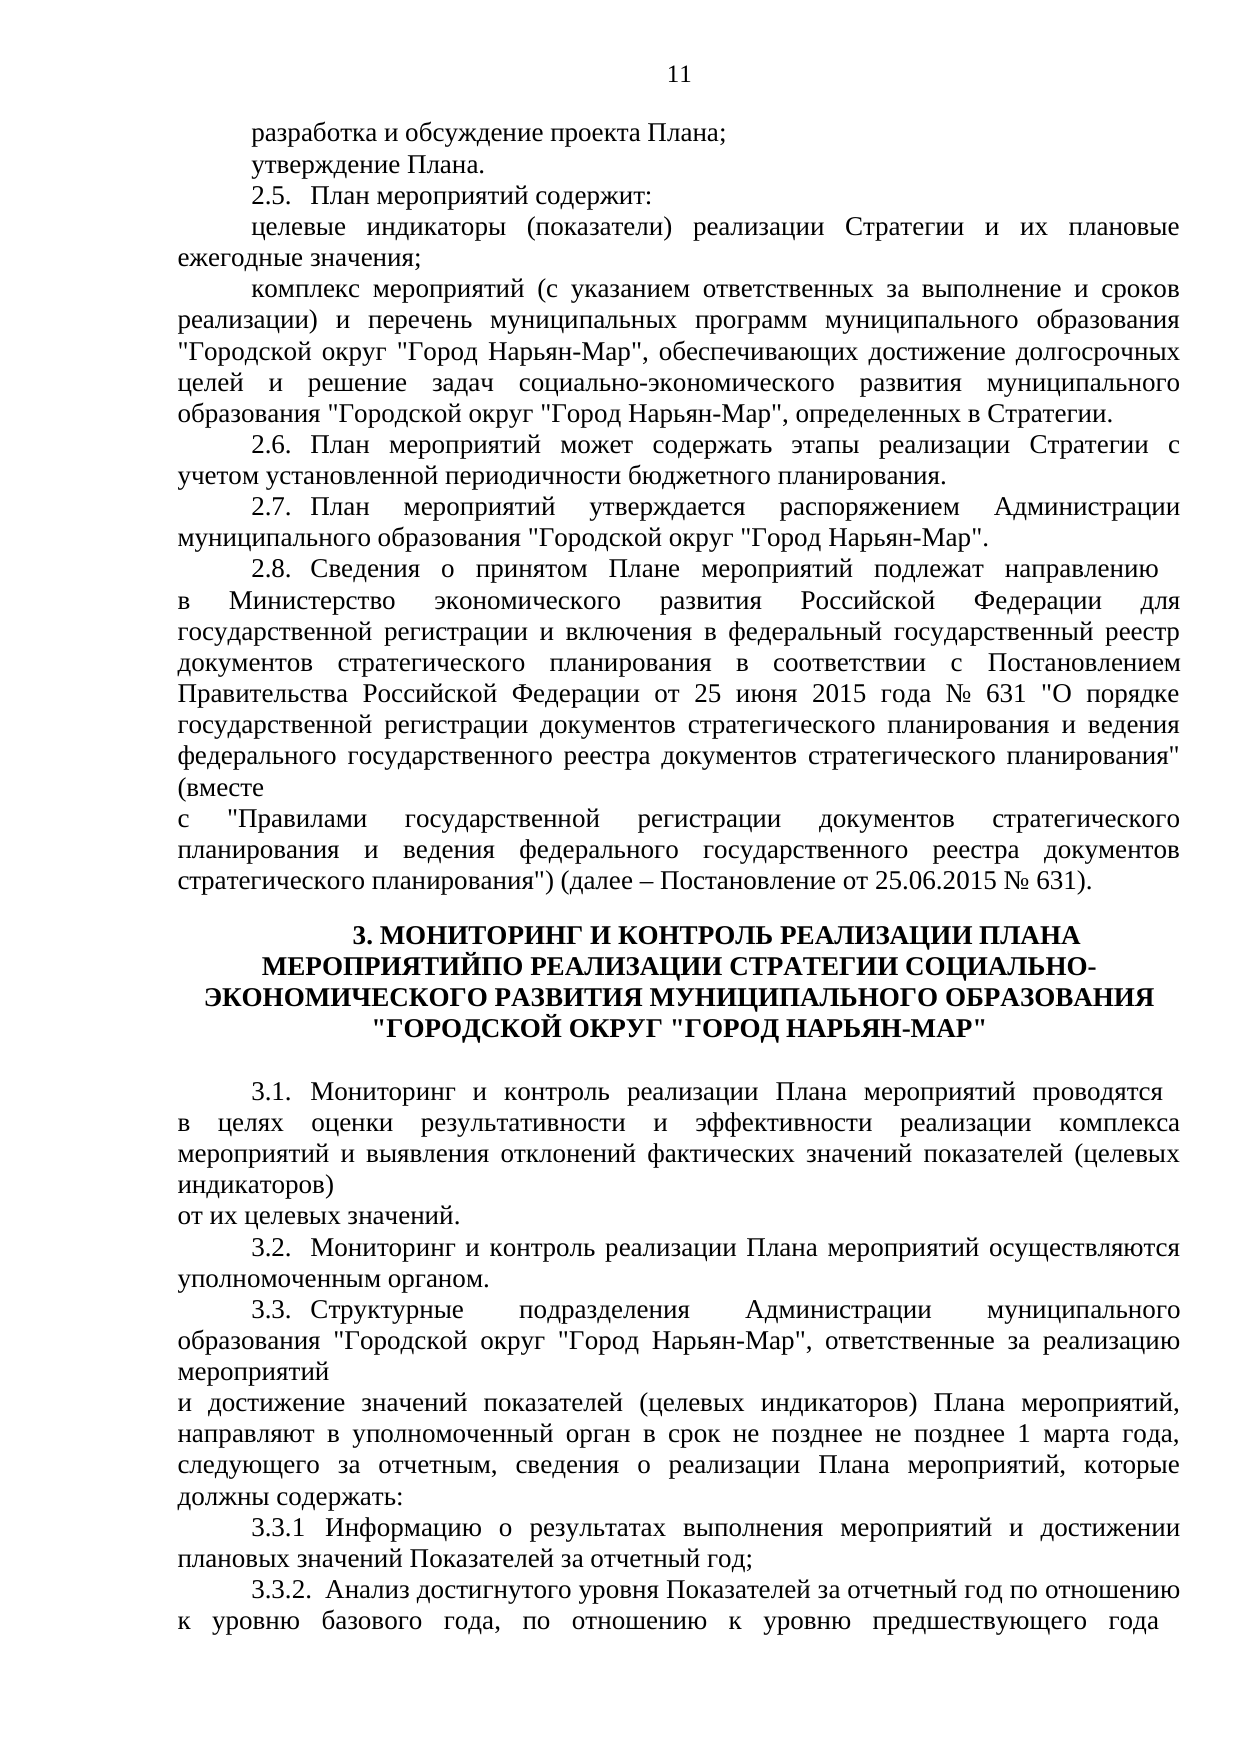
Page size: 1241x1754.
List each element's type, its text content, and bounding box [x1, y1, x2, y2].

text 3.3. Структурные подразделения Администрации муниципального образования "Городской округ "Город Нарьян-Мар", ответственные за реализацию мероприятий и достижение значений показателей (целевых индикаторов) Плана мероприятий, направляют в уполномоченный орган в срок не позднее не позднее 1 марта года, следующего за отчетным, сведения о реализации Плана мероприятий, которые должны содержать: [177, 1293, 1181, 1511]
text утверждение Плана. [177, 148, 1181, 179]
text 3.3.1 Информацию о результатах выполнения мероприятий и достижении плановых значений Показателей за отчетный год; [177, 1511, 1181, 1573]
text 2.7. План мероприятий утверждается распоряжением Администрации муниципального образования "Городской округ "Город Нарьян-Мар". [177, 490, 1181, 553]
text комплекс мероприятий (с указанием ответственных за выполнение и сроков реализации) и перечень муниципальных программ муниципального образования "Городской округ "Город Нарьян-Мар", обеспечивающих достижение долгосрочных целей и решение задач социально-экономического развития муниципального образования "Городской округ "Город Нарьян-Мар", определенных в Стратегии. [177, 272, 1181, 428]
text 3.1. Мониторинг и контроль реализации Плана мероприятий проводятся в целях оценки результативности и эффективности реализации комплекса мероприятий и выявления отклонений фактических значений показателей (целевых индикаторов) от их целевых значений. [177, 1075, 1181, 1231]
text целевые индикаторы (показатели) реализации Стратегии и их плановые ежегодные значения; [177, 210, 1181, 272]
text разработка и обсуждение проекта Плана; [177, 117, 1181, 148]
text 3. МОНИТОРИНГ И КОНТРОЛЬ РЕАЛИЗАЦИИ ПЛАНА МЕРОПРИЯТИЙПО РЕАЛИЗАЦИИ СТРАТЕГИИ СОЦИАЛЬНО-ЭКОНОМИЧЕСКОГО РАЗВИТИЯ МУНИЦИПАЛЬНОГО ОБРАЗОВАНИЯ "ГОРОДСКОЙ ОКРУГ "ГОРОД НАРЬЯН-МАР" [177, 919, 1181, 1044]
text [177, 1573, 1181, 1636]
text 2.5. План мероприятий содержит: [177, 179, 1181, 210]
text 3.2. Мониторинг и контроль реализации Плана мероприятий осуществляются уполномоченным органом. [177, 1231, 1181, 1293]
text 2.6. План мероприятий может содержать этапы реализации Стратегии с учетом установленной периодичности бюджетного планирования. [177, 428, 1181, 490]
text 2.8. Сведения о принятом Плане мероприятий подлежат направлению в Министерство экономического развития Российской Федерации для государственной регистрации и включения в федеральный государственный реестр документов стратегического планирования в соответствии с Постановлением Правительства Российской Федерации от 25 июня 2015 года № 631 "О порядке государственной регистрации документов стратегического планирования и ведения федерального государственного реестра документов стратегического планирования" (вместе с "Правилами государственной регистрации документов стратегического планирования и ведения федерального государственного реестра документов стратегического планирования") (далее – Постановление от 25.06.2015 № 631). [177, 553, 1181, 895]
